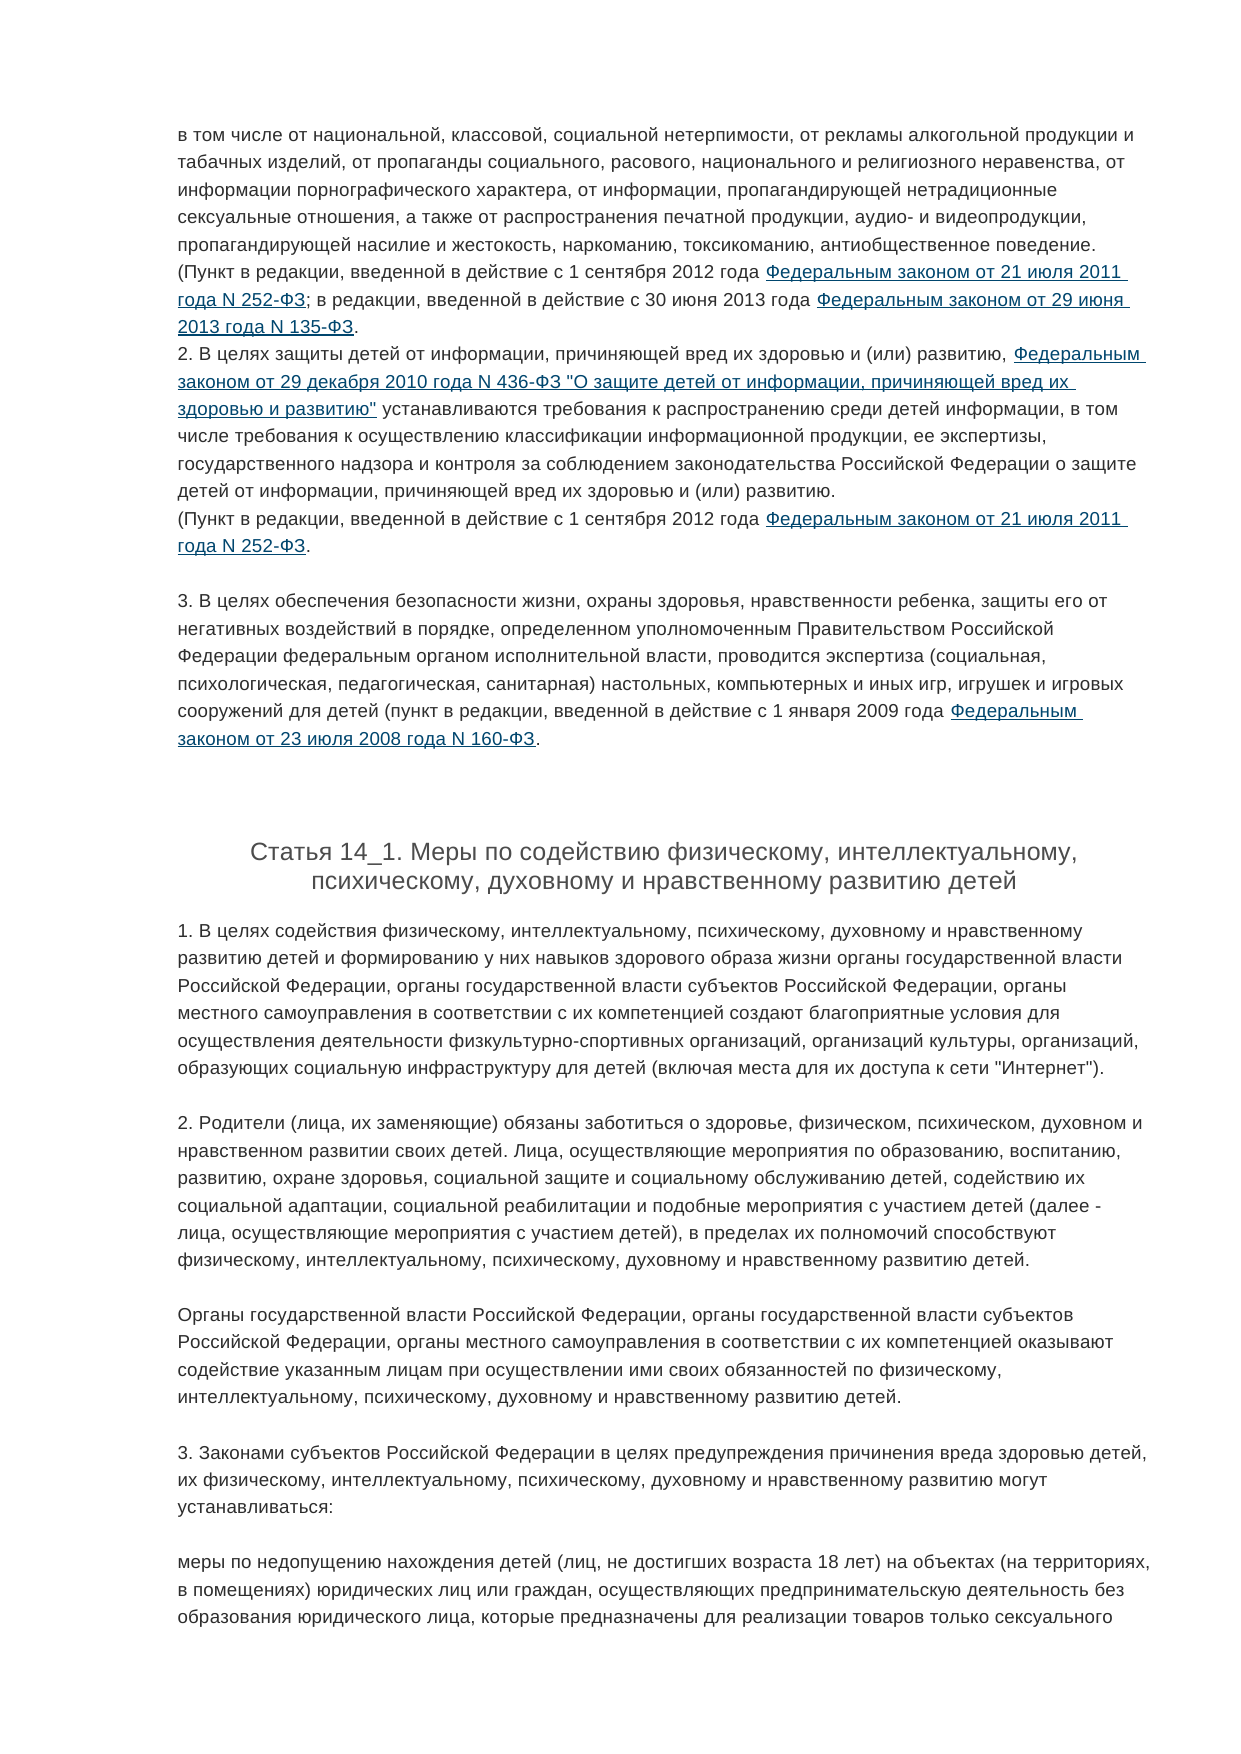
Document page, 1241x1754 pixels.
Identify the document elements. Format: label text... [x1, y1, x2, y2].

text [177, 118, 1152, 337]
text 1. В целях содействия физическому, интеллектуальному, психическому, духовному и нравственному развитию детей и формированию у них навыков здорового образа жизни органы государственной власти Российской Федерации, органы государственной власти субъектов Российской Федерации, органы местного самоуправления в соответствии с их компетенцией создают благоприятные условия для осуществления деятельности физкультурно-спортивных организаций, организаций культуры, организаций, образующих социальную инфраструктуру для детей (включая места для их доступа к сети "Интернет"). [177, 914, 1152, 1106]
text 2. В целях защиты детей от информации, причиняющей вред их здоровью и (или) развитию, Федеральным законом от 29 декабря 2010 года N 436-ФЗ "О защите детей от информации, причиняющей вред их здоровью и развитию" устанавливаются требования к распространению среди детей информации, в том числе требования к осуществлению классификации информационной продукции, ее экспертизы, государственного надзора и контроля за соблюдением законодательства Российской Федерации о защите детей от информации, причиняющей вред их здоровью и (или) развитию. (Пункт в редакции, введенной в действие с 1 сентября 2012 года Федеральным законом от 21 июля 2011 года N 252-ФЗ. [177, 337, 1152, 584]
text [177, 1436, 1152, 1627]
text 2. Родители (лица, их заменяющие) обязаны заботиться о здоровье, физическом, психическом, духовном и нравственном развитии своих детей. Лица, осуществляющие мероприятия по образованию, воспитанию, развитию, охране здоровья, социальной защите и социальному обслуживанию детей, содействию их социальной адаптации, социальной реабилитации и подобные мероприятия с участием детей (далее - лица, осуществляющие мероприятия с участием детей), в пределах их полномочий способствуют физическому, интеллектуальному, психическому, духовному и нравственному развитию детей. Органы государственной власти Российской Федерации, органы государственной власти субъектов Российской Федерации, органы местного самоуправления в соответствии с их компетенцией оказывают содействие указанным лицам при осуществлении ими своих обязанностей по физическому, интеллектуальному, психическому, духовному и нравственному развитию детей. [177, 1106, 1152, 1436]
text Статья 14_1. Меры по содействию физическому, интеллектуальному, психическому, духовному и нравственному развитию детей [177, 837, 1152, 894]
text 3. В целях обеспечения безопасности жизни, охраны здоровья, нравственности ребенка, защиты его от негативных воздействий в порядке, определенном уполномоченным Правительством Российской Федерации федеральным органом исполнительной власти, проводится экспертиза (социальная, психологическая, педагогическая, санитарная) настольных, компьютерных и иных игр, игрушек и игровых сооружений для детей (пункт в редакции, введенной в действие с 1 января 2009 года Федеральным законом от 23 июля 2008 года N 160-ФЗ. [177, 584, 1152, 804]
